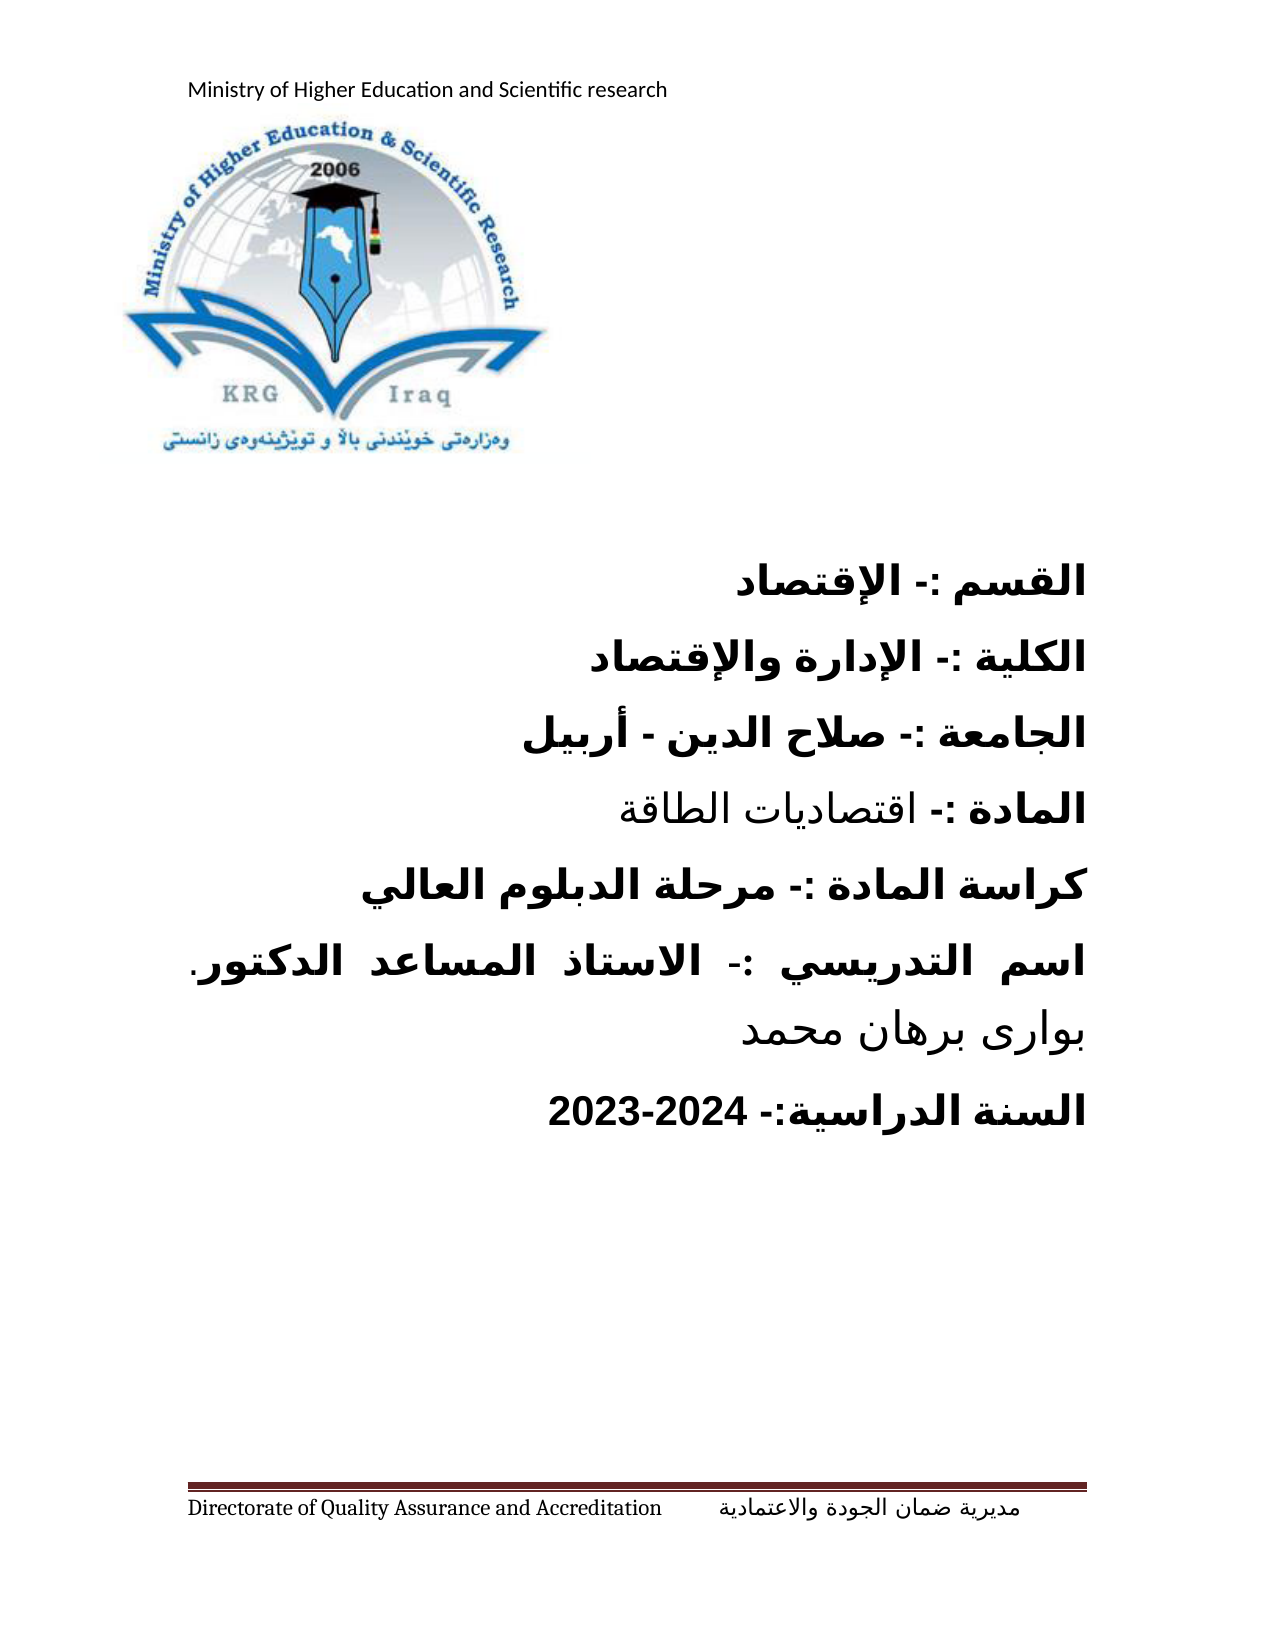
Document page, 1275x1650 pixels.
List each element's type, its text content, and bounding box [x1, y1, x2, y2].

text الجامعة :- صلاح الدين - أربيل [187, 709, 1087, 757]
text المادة :- اقتصاديات الطاقة [187, 785, 1087, 833]
text كراسة المادة :- مرحلة الدبلوم العالي [187, 861, 1087, 909]
text الكلية :- الإدارة والإقتصاد [187, 633, 1087, 681]
text السنة الدراسية:- 2024-2023 [187, 1086, 1087, 1134]
text اسم التدريسي :- الاستاذ المساعد الدكتور. بوارى برهان محمد [187, 937, 1087, 1056]
text القسم :- الإقتصاد [187, 557, 1087, 604]
